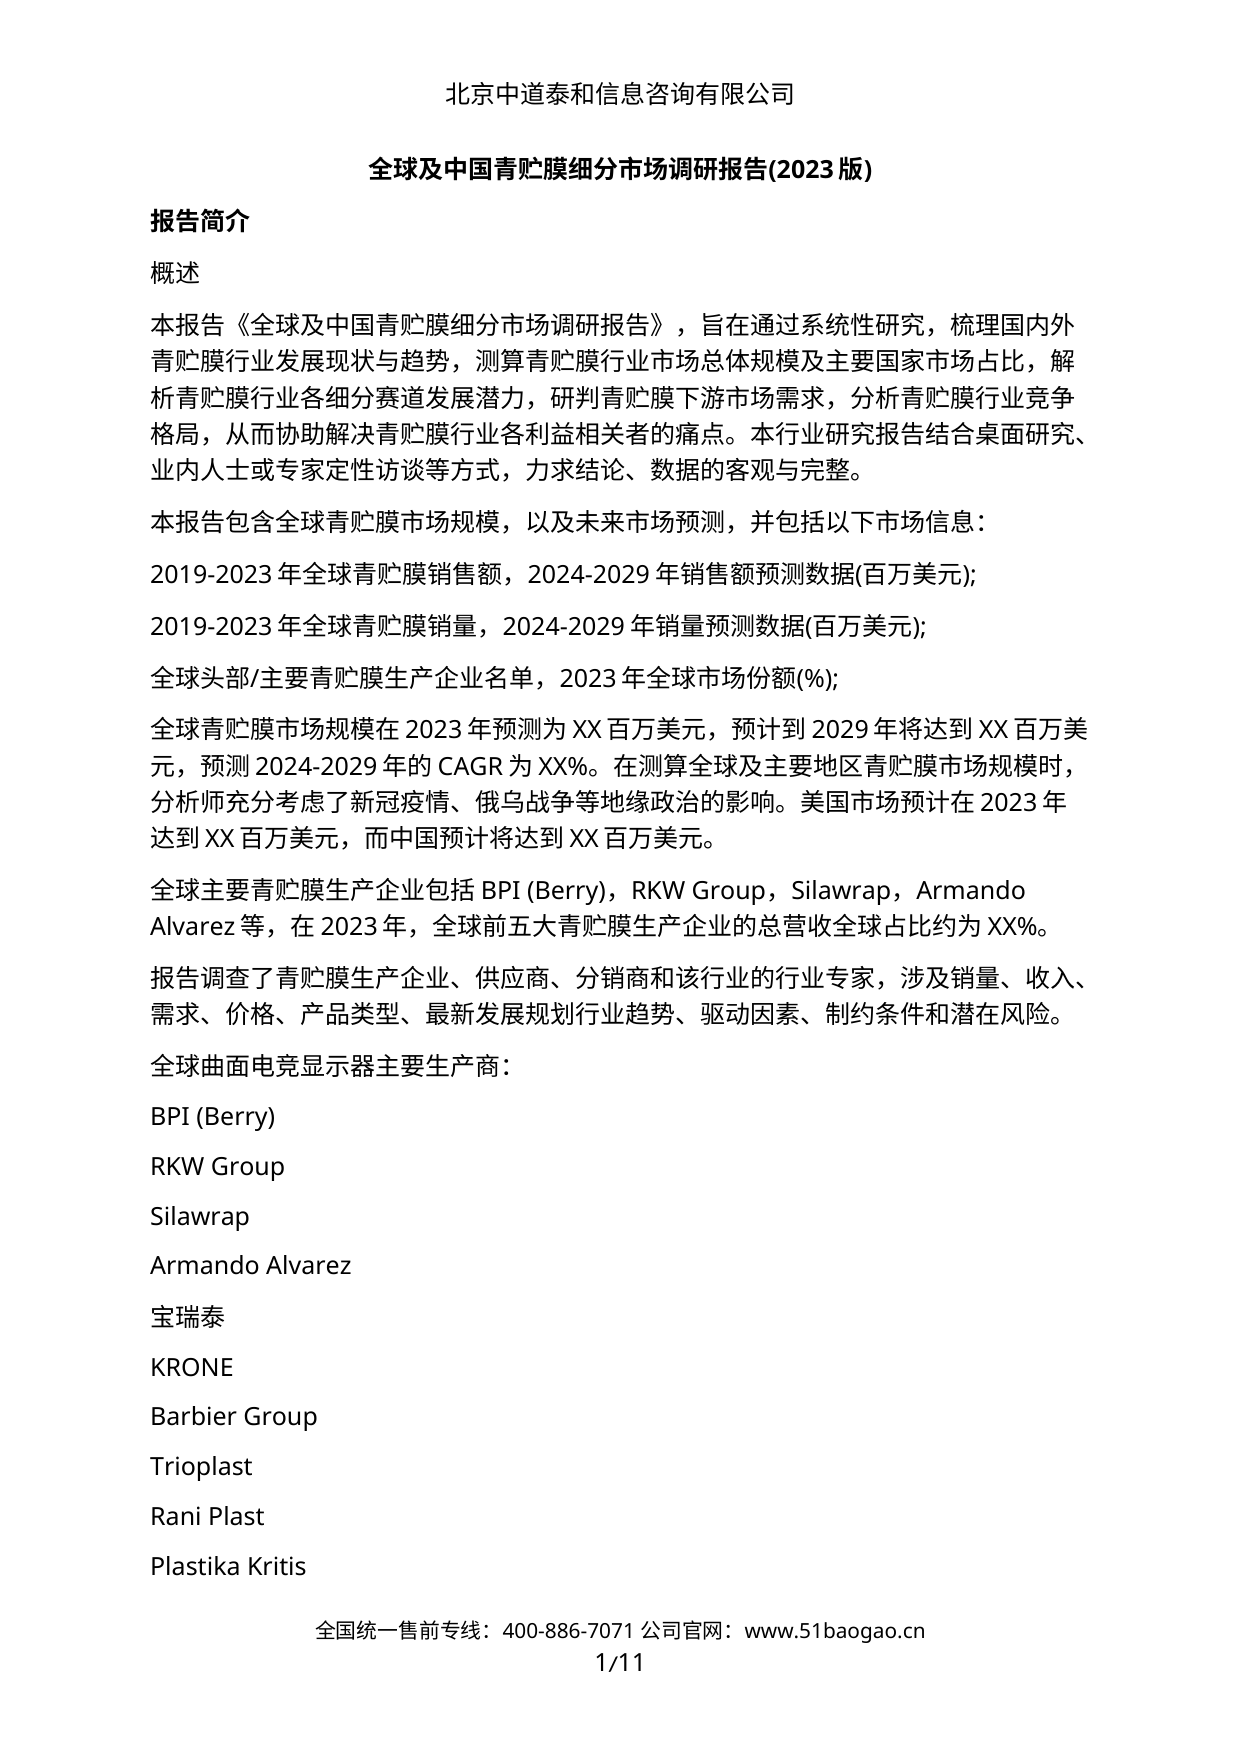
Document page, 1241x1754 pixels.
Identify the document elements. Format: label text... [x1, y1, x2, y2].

text KRONE [150, 1349, 1090, 1383]
text BPI (Berry) [150, 1099, 1090, 1133]
text 全球头部/主要青贮膜生产企业名单，2023年全球市场份额(%); [150, 658, 1090, 694]
text Rani Plast [150, 1498, 1090, 1532]
text 2019-2023年全球青贮膜销量，2024-2029年销量预测数据(百万美元); [150, 606, 1090, 642]
text 报告简介 [150, 202, 1090, 238]
text RKW Group [150, 1148, 1090, 1182]
text 报告调查了青贮膜生产企业、供应商、分销商和该行业的行业专家，涉及销量、收入、需求、价格、产品类型、最新发展规划行业趋势、驱动因素、制约条件和潜在风险。 [150, 959, 1090, 1031]
text Barbier Group [150, 1399, 1090, 1433]
text 全球主要青贮膜生产企业包括 BPI (Berry)，RKW Group，Silawrap，Armando Alvarez等，在2023年，全球前五大青贮膜生产企业的总营收全球占比约为XX%。 [150, 871, 1090, 943]
text 全球曲面电竞显示器主要生产商： [150, 1047, 1090, 1083]
text Armando Alvarez [150, 1248, 1090, 1282]
text Plastika Kritis [150, 1548, 1090, 1582]
text Silawrap [150, 1198, 1090, 1232]
text 概述 [150, 254, 1090, 290]
text 本报告《全球及中国青贮膜细分市场调研报告》，旨在通过系统性研究，梳理国内外青贮膜行业发展现状与趋势，测算青贮膜行业市场总体规模及主要国家市场占比，解析青贮膜行业各细分赛道发展潜力，研判青贮膜下游市场需求，分析青贮膜行业竞争格局，从而协助解决青贮膜行业各利益相关者的痛点。本行业研究报告结合桌面研究、业内人士或专家定性访谈等方式，力求结论、数据的客观与完整。 [150, 306, 1090, 487]
text 全球及中国青贮膜细分市场调研报告(2023版) [150, 150, 1090, 186]
text 2019-2023年全球青贮膜销售额，2024-2029年销售额预测数据(百万美元); [150, 554, 1090, 591]
text Trioplast [150, 1449, 1090, 1483]
text 宝瑞泰 [150, 1297, 1090, 1334]
text 本报告包含全球青贮膜市场规模，以及未来市场预测，并包括以下市场信息： [150, 502, 1090, 539]
text 全球青贮膜市场规模在2023年预测为XX百万美元，预计到2029年将达到XX百万美元，预测2024-2029年的CAGR为XX%。在测算全球及主要地区青贮膜市场规模时，分析师充分考虑了新冠疫情、俄乌战争等地缘政治的影响。美国市场预计在2023年达到XX百万美元，而中国预计将达到XX百万美元。 [150, 710, 1090, 855]
